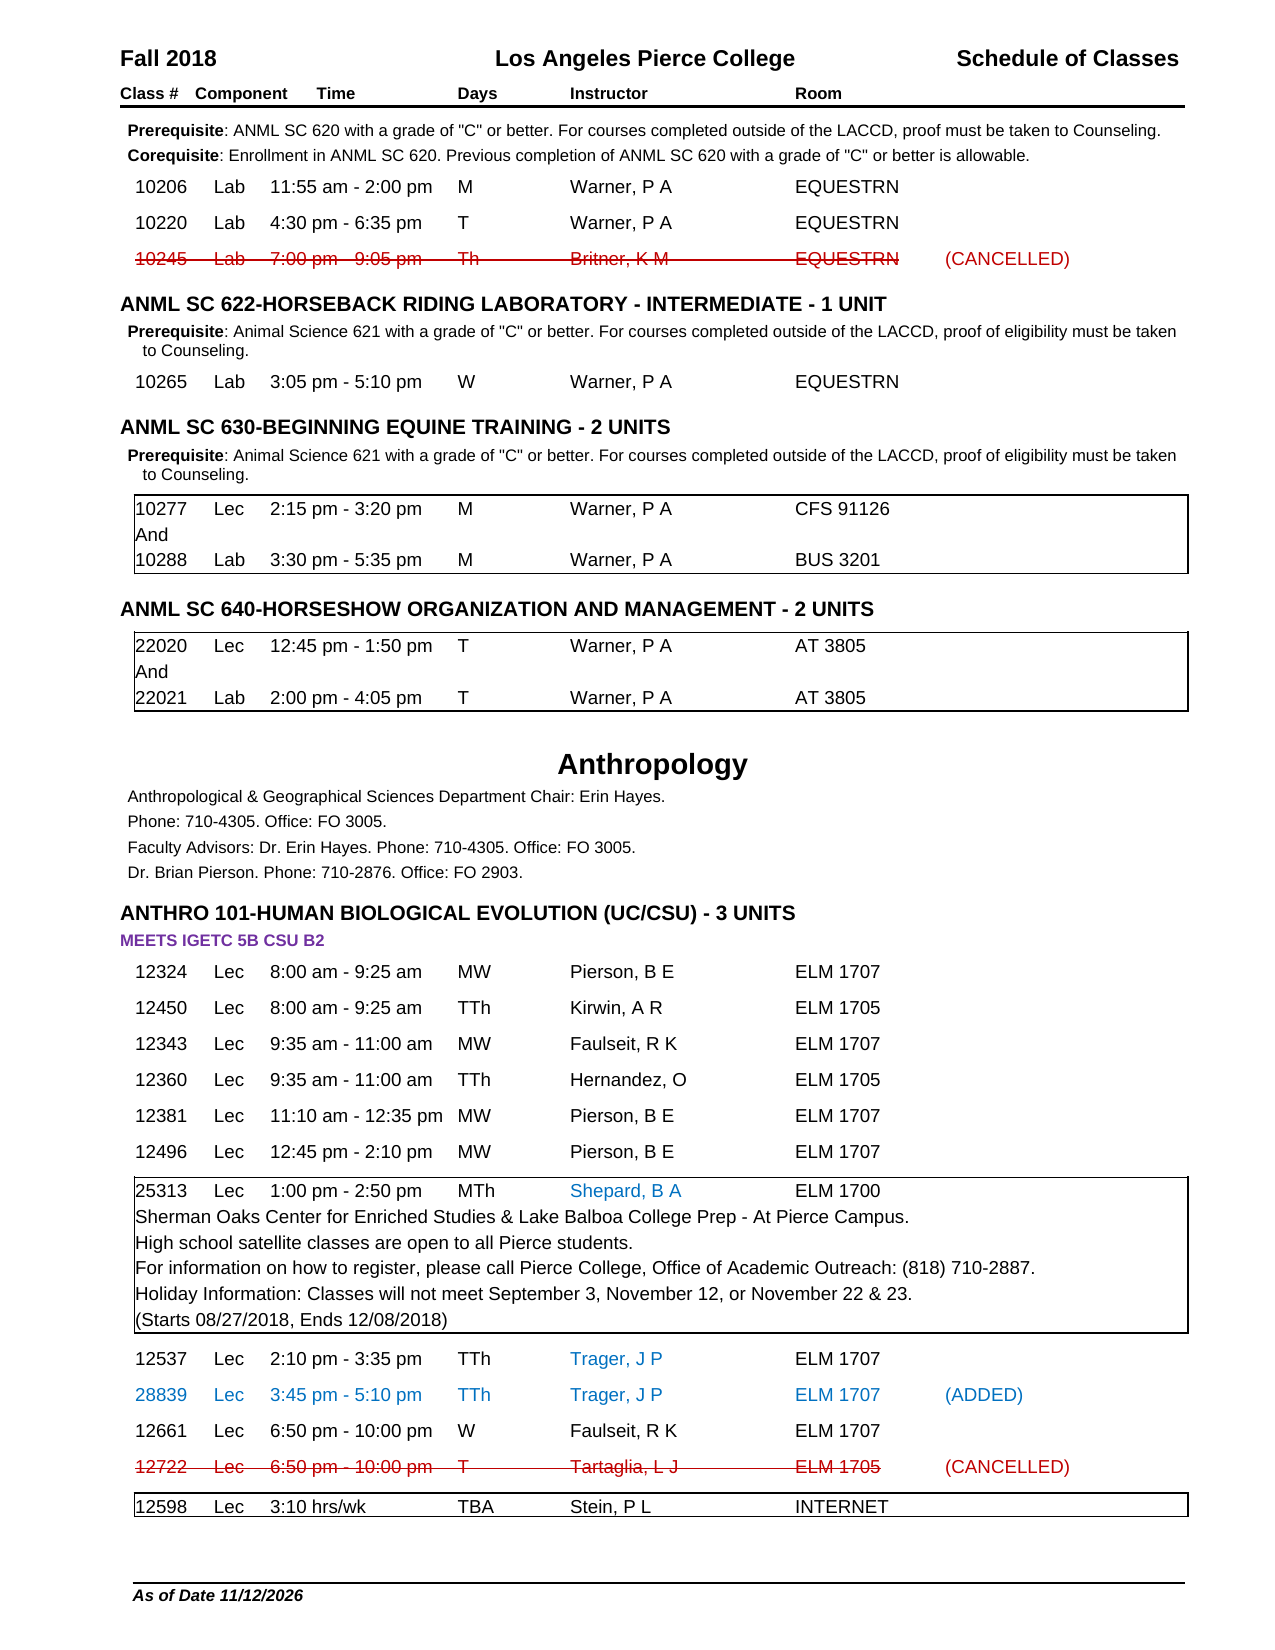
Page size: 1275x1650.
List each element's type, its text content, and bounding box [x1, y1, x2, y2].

text For information on how to register, please call Pierce College, Office of Academic Outreach: (818) 710-2887. [135, 1253, 1187, 1279]
text 22020 Lec 12:45 pm - 1:50 pm T Warner, P A AT 3805 [135, 633, 1187, 657]
text Holiday Information: Classes will not meet September 3, November 12, or November 22 & 23. [135, 1279, 1187, 1304]
title ANML SC 622-Horseback Riding Laboratory - Intermediate - 1 Unit [120, 292, 1185, 316]
text 10265 Lab 3:05 pm - 5:10 pm W Warner, P A EQUESTRN [135, 371, 1185, 392]
text 22021 Lab 2:00 pm - 4:05 pm T Warner, P A AT 3805 [135, 683, 1187, 710]
text 10288 Lab 3:30 pm - 5:35 pm M Warner, P A BUS 3201 [135, 546, 1187, 573]
text Phone: 710-4305. Office: FO 3005. [127, 812, 1185, 831]
text 10245 Lab 7:00 pm - 9:05 pm Th Britner, K M EQUESTRN (CANCELLED) [135, 248, 1185, 269]
text 12722 Lec 6:50 pm - 10:00 pm T Tartaglia, L J ELM 1705 (CANCELLED) [135, 1456, 1185, 1478]
text 12343 Lec 9:35 am - 11:00 am MW Faulseit, R K ELM 1707 [135, 1033, 1185, 1054]
text 12450 Lec 8:00 am - 9:25 am TTh Kirwin, A R ELM 1705 [135, 997, 1185, 1018]
text (Starts 08/27/2018, Ends 12/08/2018) [135, 1305, 1187, 1332]
text 10220 Lab 4:30 pm - 6:35 pm T Warner, P A EQUESTRN [135, 212, 1185, 233]
text Prerequisite: Animal Science 621 with a grade of "C" or better. For courses completed outside of the LACCD, proof of eligibility must be taken to Counseling. [127, 445, 1185, 484]
text Anthropological & Geographical Sciences Department Chair: Erin Hayes. [127, 787, 1185, 806]
text 28839 Lec 3:45 pm - 5:10 pm TTh Trager, J P ELM 1707 (ADDED) [135, 1384, 1185, 1406]
title ANTHRO 101-Human Biological Evolution (UC/CSU) - 3 Units [120, 901, 1185, 925]
text Sherman Oaks Center for Enriched Studies & Lake Balboa College Prep - At Pierce Campus. [135, 1202, 1187, 1227]
text Faculty Advisors: Dr. Erin Hayes. Phone: 710-4305. Office: FO 3005. [127, 838, 1185, 857]
title ANML SC 630-Beginning Equine Training - 2 Units [120, 415, 1185, 439]
text 12324 Lec 8:00 am - 9:25 am MW Pierson, B E ELM 1707 [135, 961, 1185, 982]
text Corequisite: Enrollment in ANML SC 620. Previous completion of ANML SC 620 with a grade of "C" or better is allowable. [127, 146, 1185, 165]
text 12360 Lec 9:35 am - 11:00 am TTh Hernandez, O ELM 1705 [135, 1068, 1185, 1090]
text Dr. Brian Pierson. Phone: 710-2876. Office: FO 2903. [127, 863, 1185, 882]
text And [135, 520, 1187, 545]
text 25313 Lec 1:00 pm - 2:50 pm MTh Shepard, B A ELM 1700 [135, 1178, 1187, 1202]
text And [135, 657, 1187, 682]
text 12381 Lec 11:10 am - 12:35 pm MW Pierson, B E ELM 1707 [135, 1104, 1185, 1126]
text Prerequisite: Animal Science 621 with a grade of "C" or better. For courses completed outside of the LACCD, proof of eligibility must be taken to Counseling. [127, 322, 1185, 360]
text Meets IGETC 5B CSU B2 [120, 931, 1185, 950]
text 12537 Lec 2:10 pm - 3:35 pm TTh Trager, J P ELM 1707 [135, 1348, 1185, 1370]
text 12661 Lec 6:50 pm - 10:00 pm W Faulseit, R K ELM 1707 [135, 1420, 1185, 1442]
subtitle Anthropology [120, 747, 1185, 781]
text Prerequisite: ANML SC 620 with a grade of "C" or better. For courses completed outside of the LACCD, proof must be taken to Counseling. [127, 121, 1185, 140]
text High school satellite classes are open to all Pierce students. [135, 1228, 1187, 1253]
text 12496 Lec 12:45 pm - 2:10 pm MW Pierson, B E ELM 1707 [135, 1140, 1185, 1162]
text 10206 Lab 11:55 am - 2:00 pm M Warner, P A EQUESTRN [135, 176, 1185, 197]
text 12598 Lec 3:10 hrs/wk TBA Stein, P L INTERNET [135, 1494, 1187, 1516]
title ANML SC 640-Horseshow Organization And Management - 2 Units [120, 597, 1185, 621]
text 10277 Lec 2:15 pm - 3:20 pm M Warner, P A CFS 91126 [135, 496, 1187, 519]
